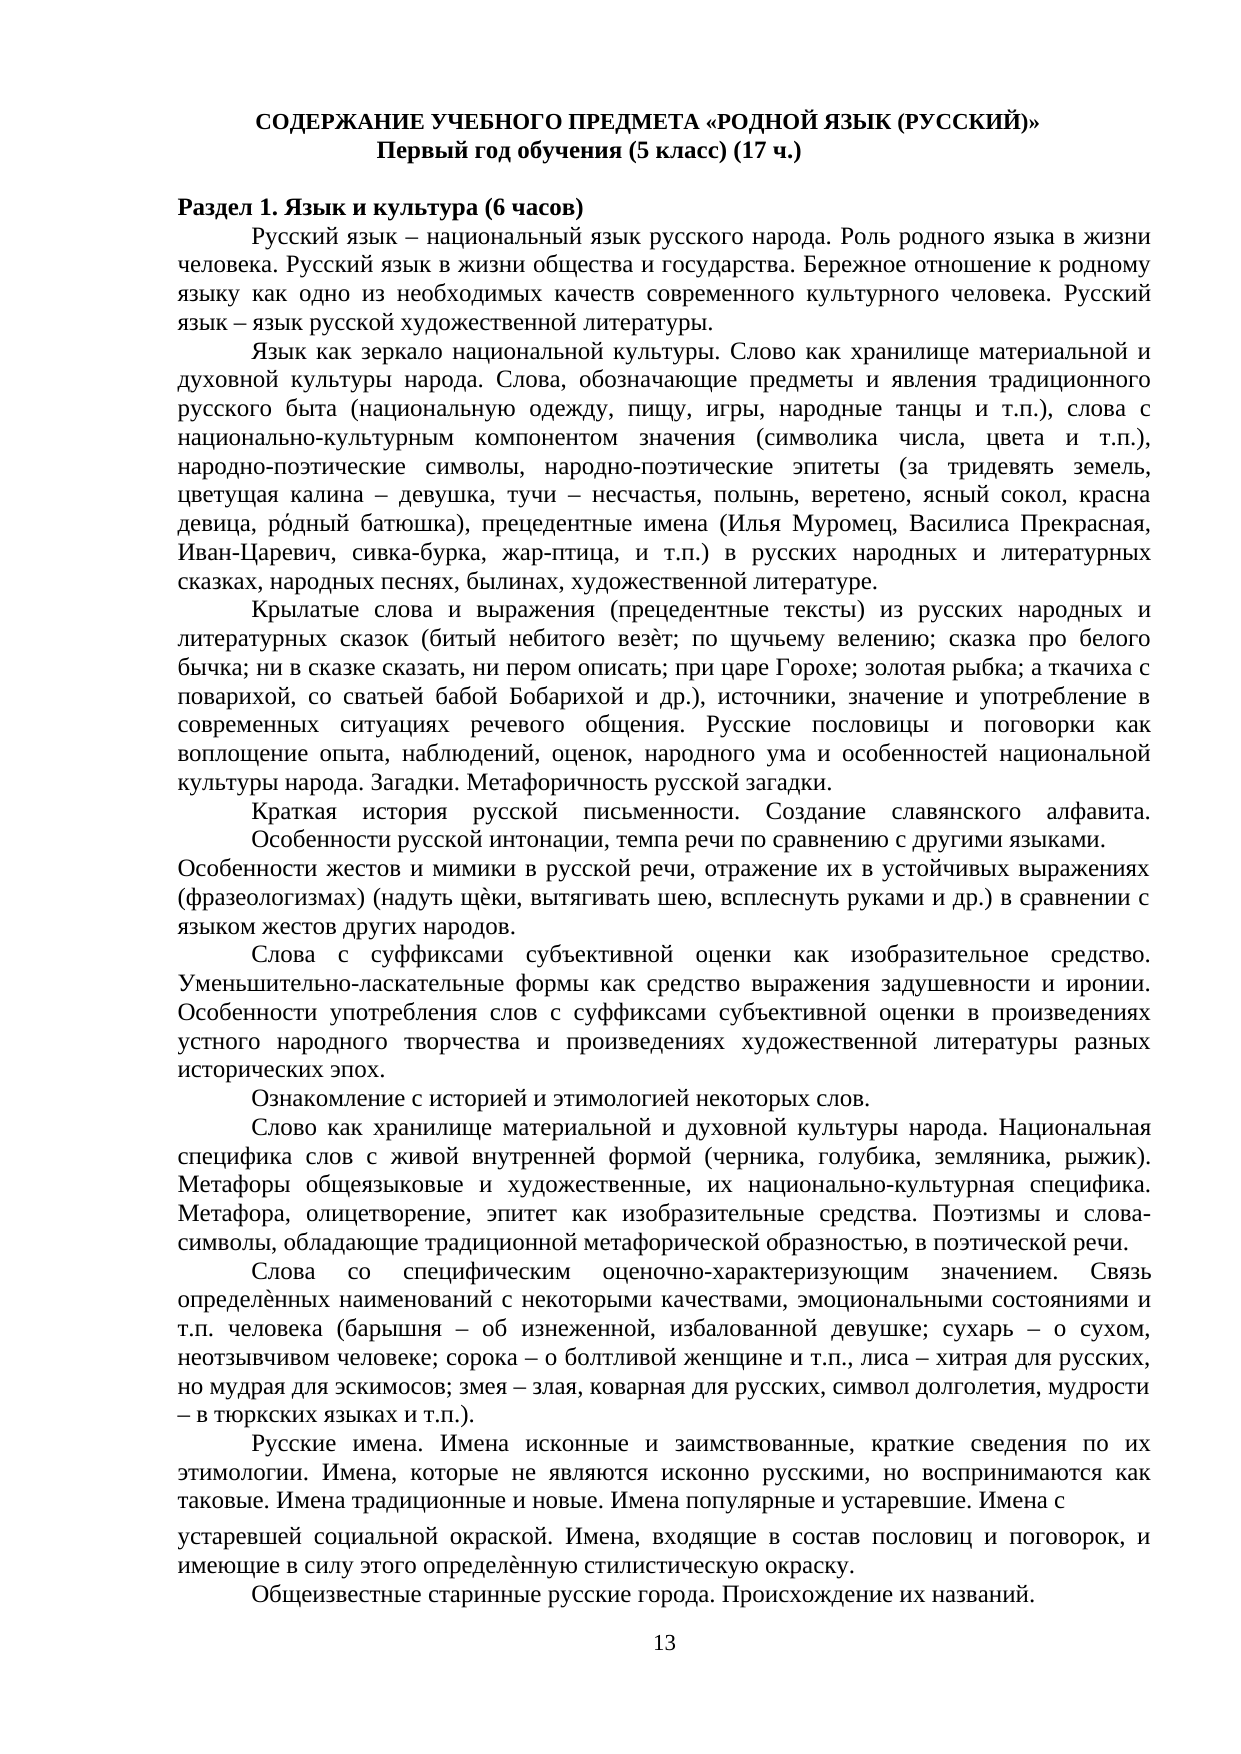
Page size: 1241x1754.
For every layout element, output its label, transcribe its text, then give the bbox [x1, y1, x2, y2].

text Русские имена. Имена исконные и заимствованные, краткие сведения по их этимологии. Имена, которые не являются исконно русскими, но воспринимаются как таковые. Имена традиционные и новые. Имена популярные и устаревшие. Имена с [177, 1428, 1152, 1514]
text Слова с суффиксами субъективной оценки как изобразительное средство. Уменьшительно-ласкательные формы как средство выражения задушевности и иронии. Особенности употребления слов с суффиксами субъективной оценки в произведениях устного народного творчества и произведениях художественной литературы разных исторических эпох. [177, 939, 1152, 1083]
text устаревшей социальной окраской. Имена, входящие в состав пословиц и поговорок, и имеющие в силу этого определѐнную стилистическую окраску. [177, 1521, 1151, 1579]
text Слово как хранилище материальной и духовной культуры народа. Национальная специфика слов с живой внутренней формой (черника, голубика, земляника, рыжик). Метафоры общеязыковые и художественные, их национально-культурная специфика. Метафора, олицетворение, эпитет как изобразительные средства. Поэтизмы и слова- символы, обладающие традиционной метафорической образностью, в поэтической речи. [177, 1112, 1152, 1256]
text Крылатые слова и выражения (прецедентные тексты) из русских народных и литературных сказок (битый небитого везѐт; по щучьему велению; сказка про белого бычка; ни в сказке сказать, ни пером описать; при царе Горохе; золотая рыбка; а ткачиха с поварихой, со сватьей бабой Бобарихой и др.), источники, значение и употребление в современных ситуациях речевого общения. Русские пословицы и поговорки как воплощение опыта, наблюдений, оценок, народного ума и особенностей национальной культуры народа. Загадки. Метафоричность русской загадки. [177, 594, 1152, 796]
text Русский язык – национальный язык русского народа. Роль родного языка в жизни человека. Русский язык в жизни общества и государства. Бережное отношение к родному языку как одно из необходимых качеств современного культурного человека. Русский язык – язык русской художественной литературы. [177, 221, 1152, 336]
text Ознакомление с историей и этимологией некоторых слов. [251, 1083, 1209, 1112]
text Особенности жестов и мимики в русской речи, отражение их в устойчивых выражениях (фразеологизмах) (надуть щѐки, вытягивать шею, всплеснуть руками и др.) в сравнении с языком жестов других народов. [177, 853, 1151, 939]
text Общеизвестные старинные русские города. Происхождение их названий. [251, 1579, 1209, 1607]
text Краткая история русской письменности. Создание славянского алфавита. Особенности русской интонации, темпа речи по сравнению с другими языками. [251, 796, 1151, 853]
text Язык как зеркало национальной культуры. Слово как хранилище материальной и духовной культуры народа. Слова, обозначающие предметы и явления традиционного русского быта (национальную одежду, пищу, игры, народные танцы и т.п.), слова с национально-культурным компонентом значения (символика числа, цвета и т.п.), народно-поэтические символы, народно-поэтические эпитеты (за тридевять земель, цветущая калина – девушка, тучи – несчастья, полынь, веретено, ясный сокол, красна девица, рόдный батюшка), прецедентные имена (Илья Муромец, Василиса Прекрасная, Иван-Царевич, сивка-бурка, жар-птица, и т.п.) в русских народных и литературных сказках, народных песнях, былинах, художественной литературе. [177, 336, 1152, 594]
text – в тюркских языках и т.п.). [177, 1399, 1209, 1428]
text СОДЕРЖАНИЕ УЧЕБНОГО ПРЕДМЕТА «РОДНОЙ ЯЗЫК (РУССКИЙ)» [146, 108, 1150, 135]
text Раздел 1. Язык и культура (6 часов) [177, 192, 1209, 221]
subtitle Первый год обучения (5 класс) (17 ч.) [323, 135, 840, 163]
text Слова со специфическим оценочно-характеризующим значением. Связь определѐнных наименований с некоторыми качествами, эмоциональными состояниями и т.п. человека (барышня – об изнеженной, избалованной девушке; сухарь – о сухом, неотзывчивом человеке; сорока – о болтливой женщине и т.п., лиса – хитрая для русских, но мудрая для эскимосов; змея – злая, коварная для русских, символ долголетия, мудрости [177, 1256, 1152, 1399]
